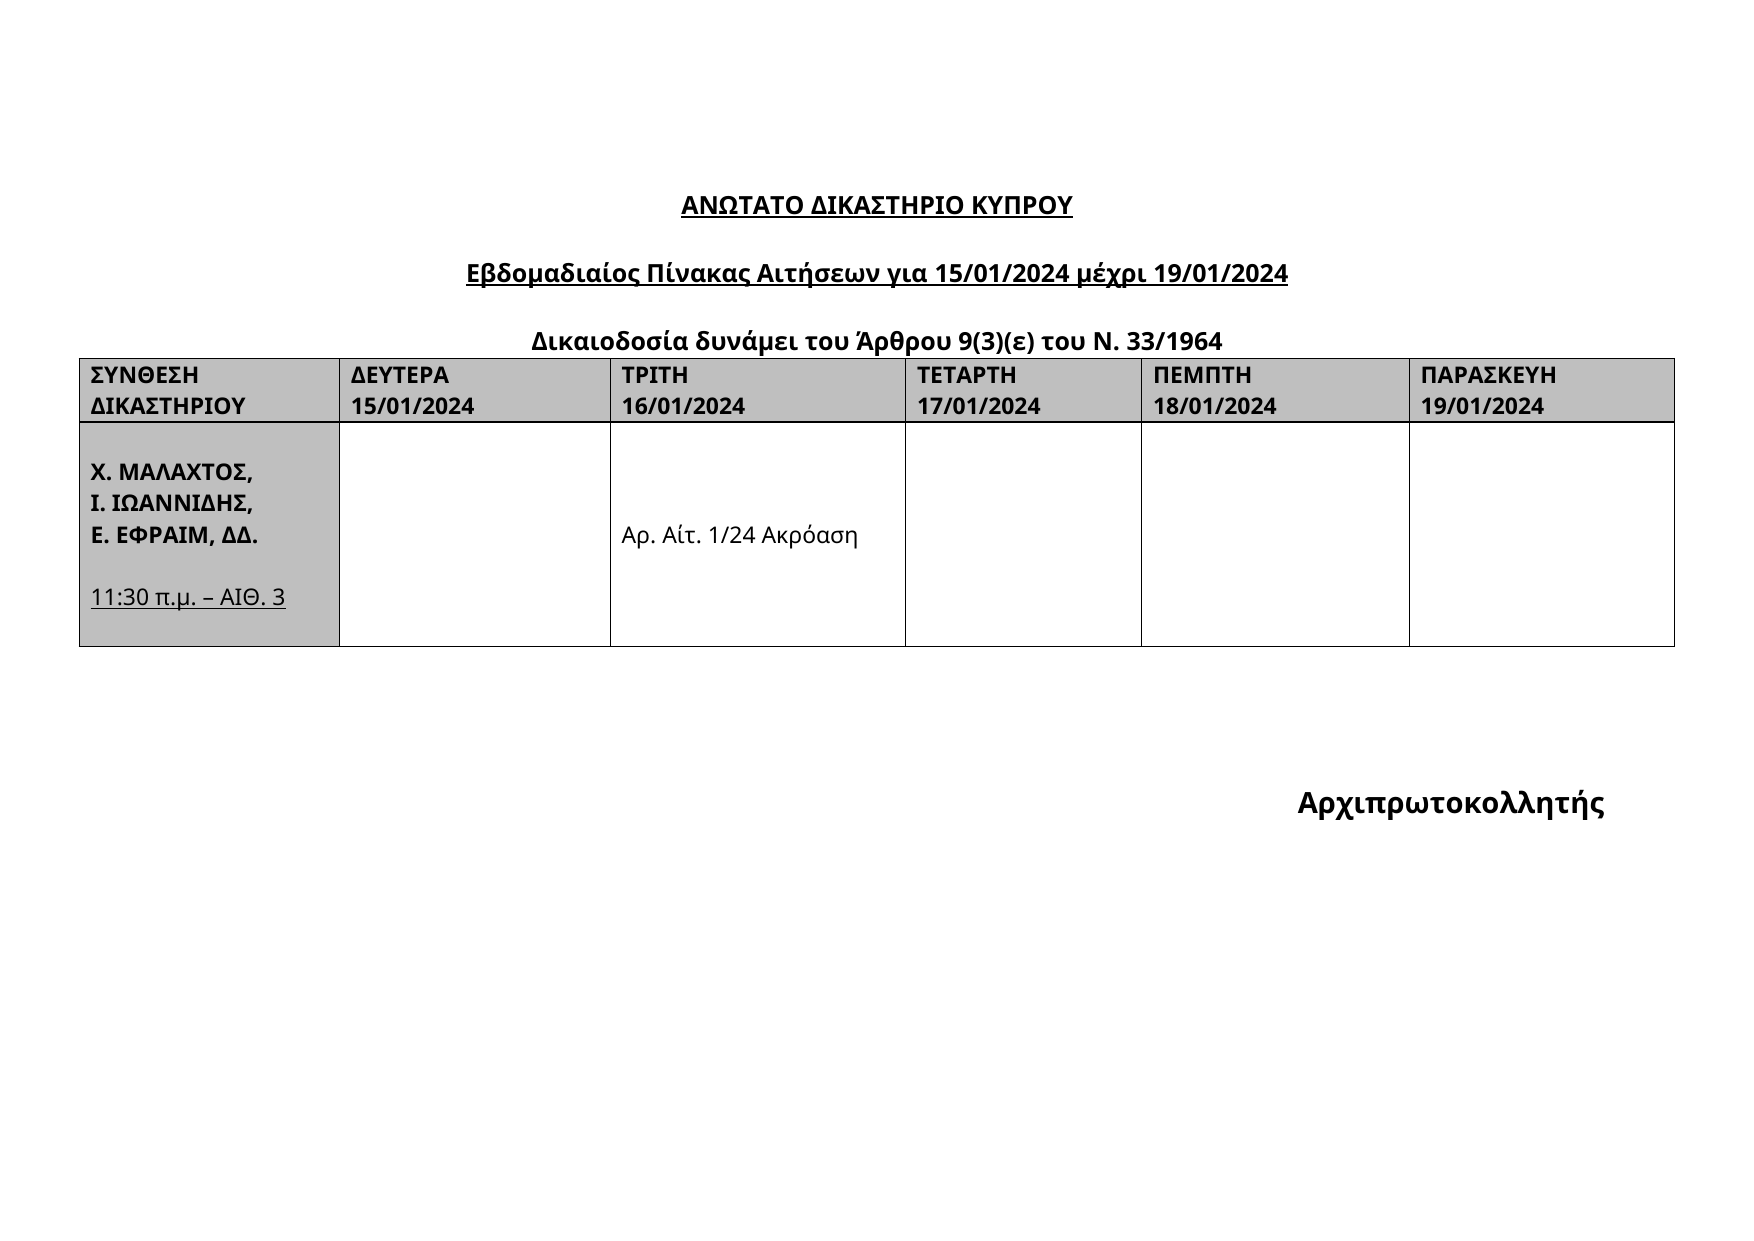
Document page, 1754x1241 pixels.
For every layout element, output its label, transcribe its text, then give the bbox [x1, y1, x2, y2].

table_cell [1142, 423, 1409, 646]
text Εβδομαδιαίος Πίνακας Αιτήσεων για μέχρι [150, 256, 1604, 290]
table_header ΔΕΥΤΕΡΑ [340, 359, 610, 421]
table_cell Αρ. Αίτ. 1/24 Ακρόαση [611, 423, 905, 646]
table_header ΠΕΜΠΤΗ 18/01/2024 [1142, 359, 1409, 421]
table_header ΣΥΝΘΕΣΗ ΔΙΚΑΣΤΗΡΙΟΥ [80, 359, 339, 421]
text Δικαιοδοσία δυνάμει του Άρθρου 9(3)(ε) του Ν. 33/1964 [150, 324, 1604, 358]
table_cell [906, 423, 1141, 646]
text Αρχιπρωτοκολλητής [150, 782, 1604, 822]
table_cell [1410, 423, 1674, 646]
table_header ΠΑΡΑΣΚΕΥΗ [1410, 359, 1674, 421]
table_header ΤΕΤΑΡΤΗ [906, 359, 1141, 421]
table_cell [340, 423, 610, 646]
text ΑΝΩΤΑΤΟ ΔΙΚΑΣΤΗΡΙΟ ΚΥΠΡΟΥ [150, 187, 1604, 222]
table_header ΤΡΙΤΗ [611, 359, 905, 421]
table_cell Χ. ΜΑΛΑΧΤΟΣ, Ι. ΙΩΑΝΝΙΔΗΣ, Ε. ΕΦΡΑΙΜ, ΔΔ. 11:30 π.μ. – ΑΙΘ. 3 [80, 423, 339, 646]
